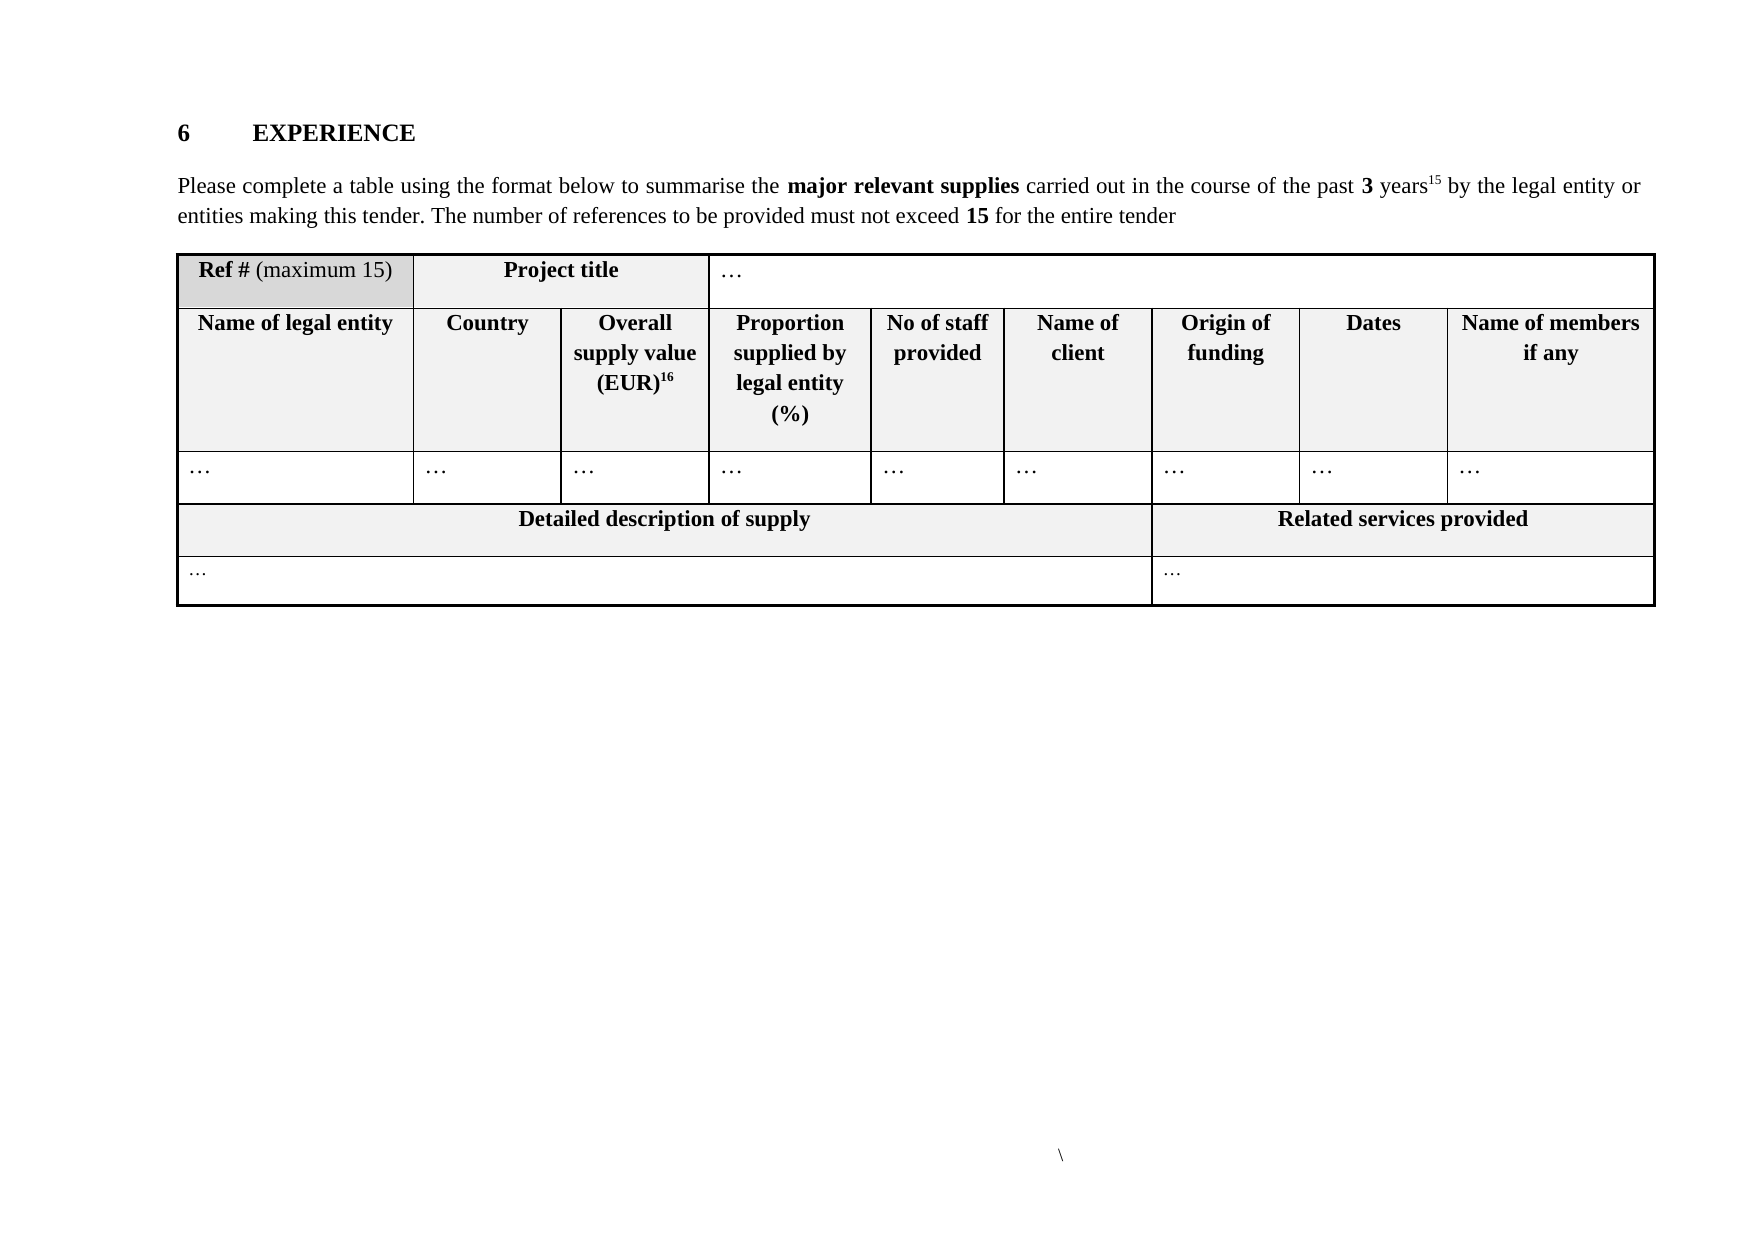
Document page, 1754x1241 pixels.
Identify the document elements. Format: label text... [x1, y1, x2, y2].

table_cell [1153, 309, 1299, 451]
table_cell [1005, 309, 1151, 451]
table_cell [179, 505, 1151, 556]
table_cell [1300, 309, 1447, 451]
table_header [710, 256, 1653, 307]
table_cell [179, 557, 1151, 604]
text Please complete a table using the format below to summarise the major relevant supplies carried out in the course of the past 3 years by the legal entity or entities making this tender. The number of references to be provided must not exceed 15 for the entire tender [177, 172, 1641, 228]
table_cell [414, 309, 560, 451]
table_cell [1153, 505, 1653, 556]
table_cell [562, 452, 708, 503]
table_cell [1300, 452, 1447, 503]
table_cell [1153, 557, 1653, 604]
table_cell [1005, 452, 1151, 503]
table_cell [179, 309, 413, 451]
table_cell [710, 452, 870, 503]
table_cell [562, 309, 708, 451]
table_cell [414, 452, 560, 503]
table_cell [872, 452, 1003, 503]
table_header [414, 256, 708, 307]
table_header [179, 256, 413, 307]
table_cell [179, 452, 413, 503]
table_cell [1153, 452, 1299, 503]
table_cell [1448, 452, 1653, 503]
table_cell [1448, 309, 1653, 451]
text 6 EXPERIENCE [177, 118, 1636, 147]
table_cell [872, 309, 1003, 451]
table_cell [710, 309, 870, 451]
